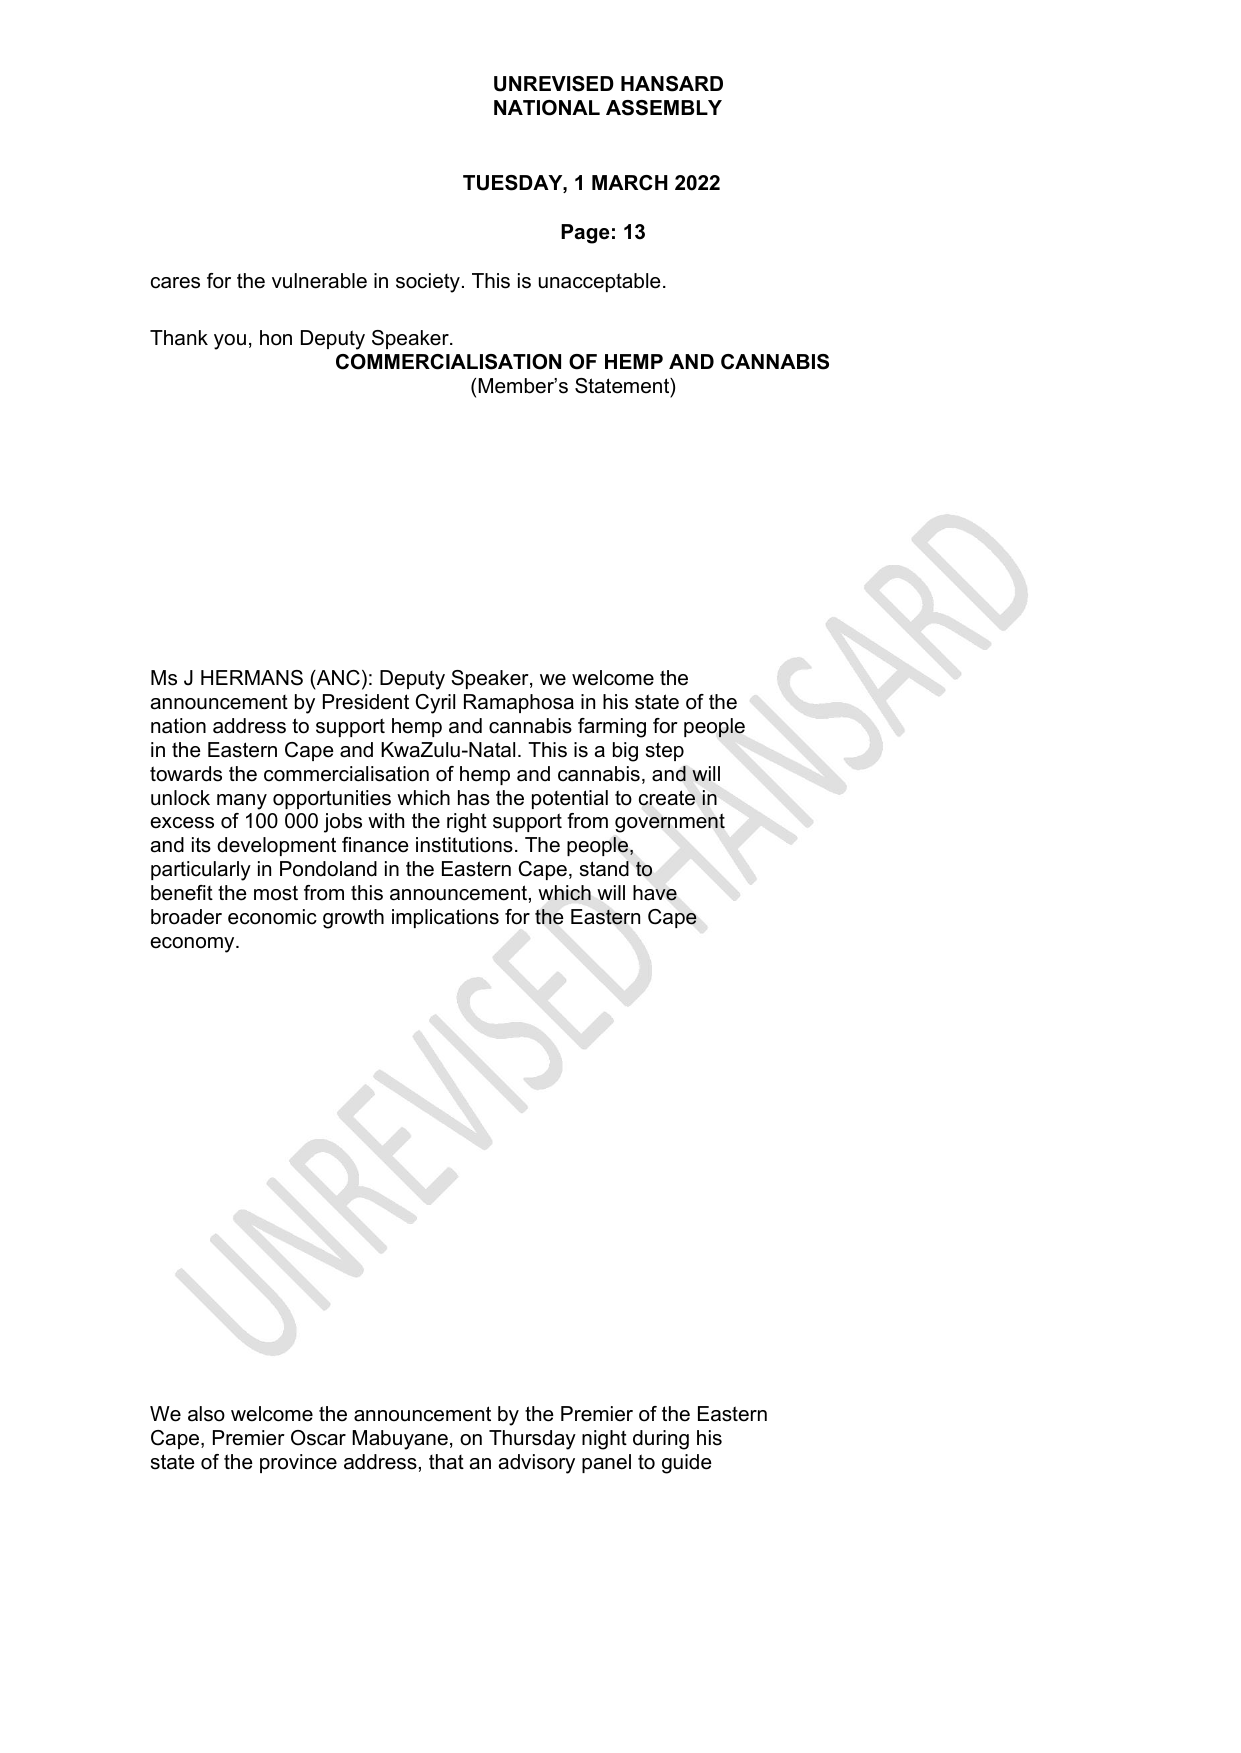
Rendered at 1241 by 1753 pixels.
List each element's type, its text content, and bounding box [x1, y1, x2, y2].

text in the Eastern Cape and KwaZulu-Natal. This is a big step [150, 737, 1105, 761]
text Ms J HERMANS (ANC): Deputy Speaker, we welcome the [150, 666, 1105, 689]
text economy. [150, 929, 1105, 953]
text Cape, Premier Oscar Mabuyane, on Thursday night during his [150, 1426, 1105, 1450]
text towards the commercialisation of hemp and cannabis, and will [150, 761, 1105, 785]
text NATIONAL ASSEMBLY [493, 96, 773, 120]
text UNREVISED HANSARD [493, 72, 773, 96]
text excess of 100 000 jobs with the right support from government [150, 809, 1105, 833]
text state of the province address, that an advisory panel to guide [150, 1450, 1105, 1474]
text benefit the most from this announcement, which will have [150, 881, 1105, 905]
text We also welcome the announcement by the Premier of the Eastern [150, 1402, 1105, 1426]
text and its development finance institutions. The people, [150, 833, 1105, 857]
text cares for the vulnerable in society. This is unacceptable. [150, 269, 1045, 293]
text broader economic growth implications for the Eastern Cape [150, 905, 1105, 929]
text unlock many opportunities which has the potential to create in [150, 785, 1105, 809]
text Page: 13 [560, 219, 705, 243]
text nation address to support hemp and cannabis farming for people [150, 713, 1105, 737]
text announcement by President Cyril Ramaphosa in his state of the [150, 689, 1105, 713]
picture [172, 511, 1030, 666]
text TUESDAY, 1 MARCH 2022 [463, 170, 803, 194]
text Thank you, hon Deputy Speaker. [150, 326, 930, 350]
picture [172, 953, 1030, 1358]
text (Member’s Statement) [470, 374, 930, 398]
text COMMERCIALISATION OF HEMP AND CANNABIS [335, 350, 930, 374]
text particularly in Pondoland in the Eastern Cape, stand to [150, 857, 1105, 881]
